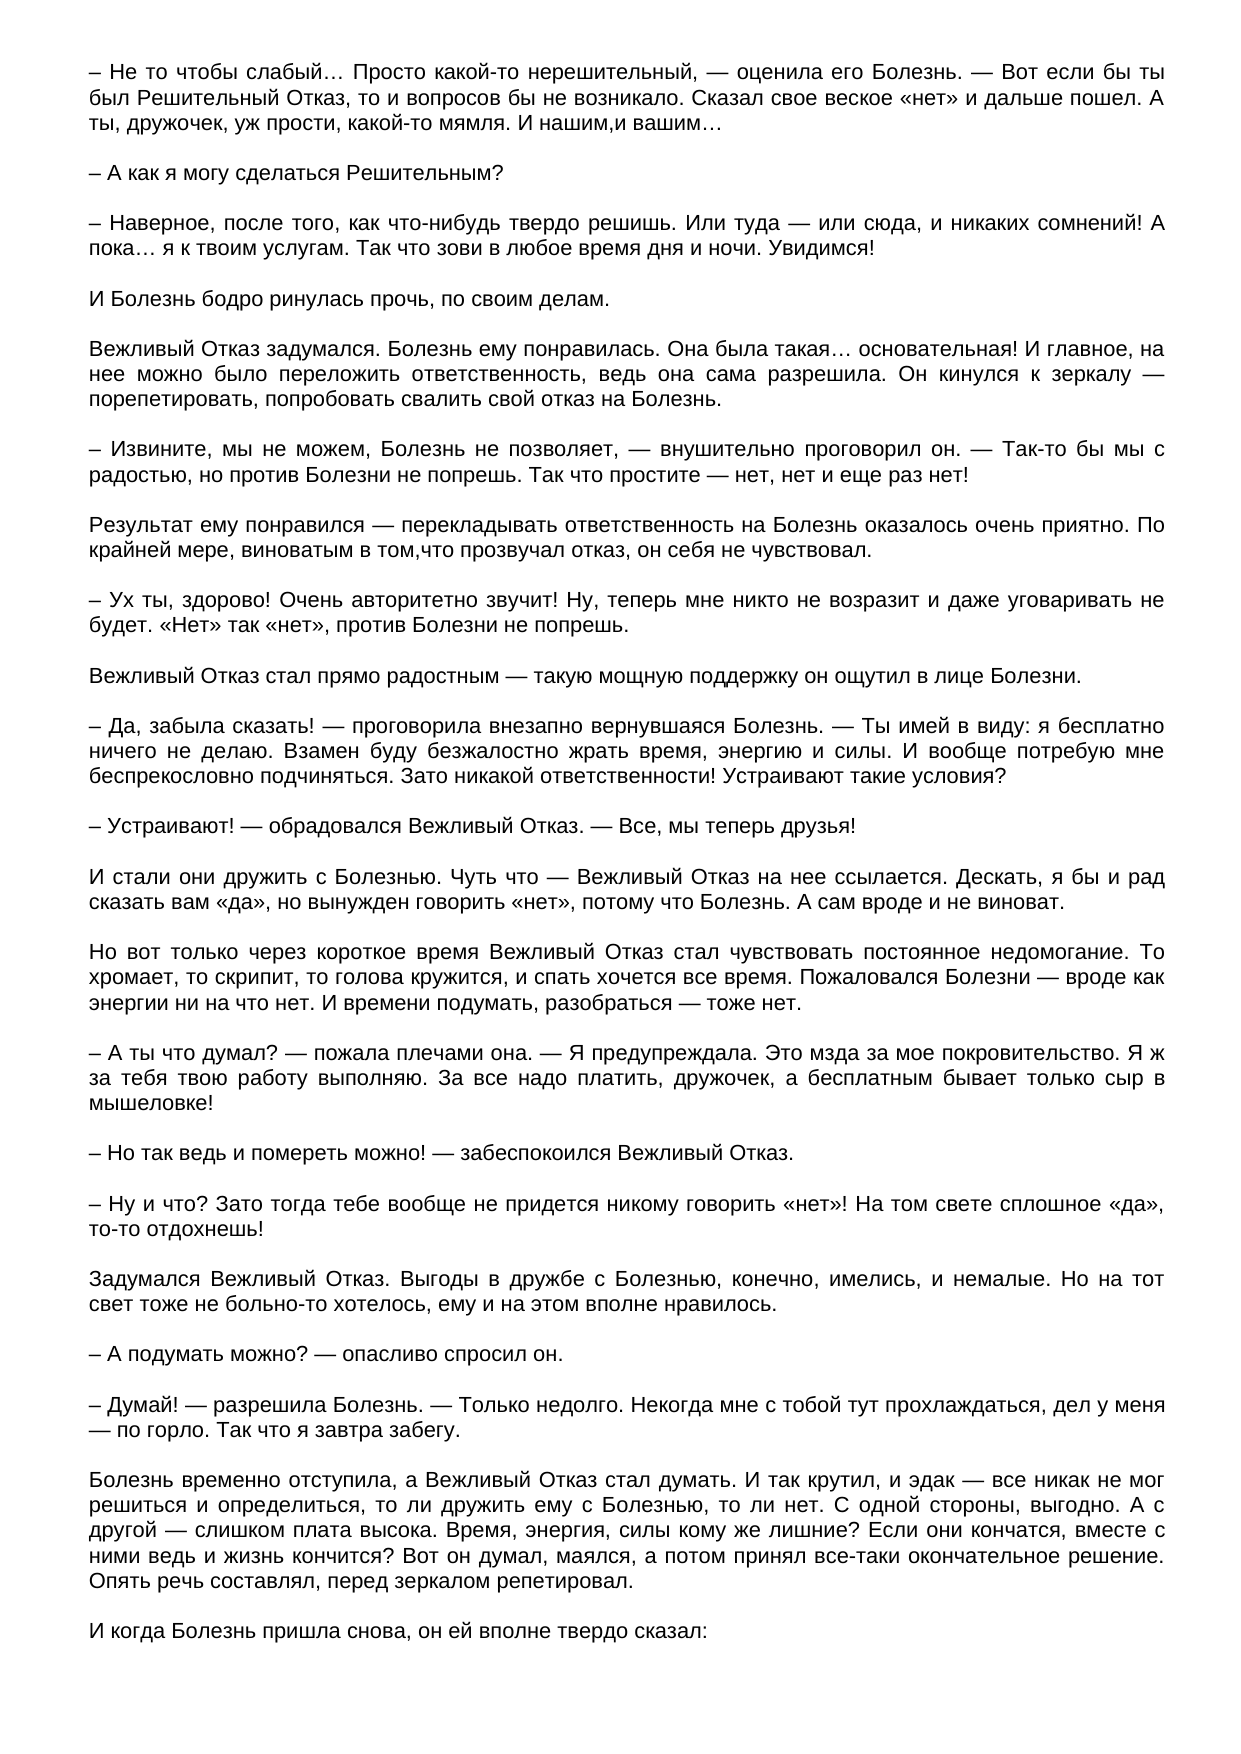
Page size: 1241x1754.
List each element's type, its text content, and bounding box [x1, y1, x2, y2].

text – Да, забыла сказать! — проговорила внезапно вернувшаяся Болезнь. — Ты имей в виду: я бесплатно ничего не делаю. Взамен буду безжалостно жрать время, энергию и силы. И вообще потребую мне беспрекословно подчиняться. Зато никакой ответственности! Устраивают такие условия? [89, 713, 1167, 788]
text – Думай! — разрешила Болезнь. — Только недолго. Некогда мне с тобой тут прохлаждаться, дел у меня — по горло. Так что я завтра забегу. [89, 1391, 1167, 1442]
text Вежливый Отказ стал прямо радостным — такую мощную поддержку он ощутил в лице Болезни. [89, 662, 1167, 688]
text И Болезнь бодро ринулась прочь, по своим делам. [89, 285, 1167, 311]
text Но вот только через короткое время Вежливый Отказ стал чувствовать постоянное недомогание. То хромает, то скрипит, то голова кружится, и спать хочется все время. Пожаловался Болезни — вроде как энергии ни на что нет. И времени подумать, разобраться — тоже нет. [89, 939, 1167, 1014]
text – Ух ты, здорово! Очень авторитетно звучит! Ну, теперь мне никто не возразит и даже уговаривать не будет. «Нет» так «нет», против Болезни не попрешь. [89, 587, 1167, 637]
text Результат ему понравился — перекладывать ответственность на Болезнь оказалось очень приятно. По крайней мере, виноватым в том,что прозвучал отказ, он себя не чувствовал. [89, 512, 1167, 562]
text – Ну и что? Зато тогда тебе вообще не придется никому говорить «нет»! На том свете сплошное «да», то-то отдохнешь! [89, 1190, 1167, 1241]
text – Но так ведь и помереть можно! — забеспокоился Вежливый Отказ. [89, 1140, 1167, 1165]
text Задумался Вежливый Отказ. Выгоды в дружбе с Болезнью, конечно, имелись, и немалые. Но на тот свет тоже не больно-то хотелось, ему и на этом вполне нравилось. [89, 1266, 1167, 1316]
text И когда Болезнь пришла снова, он ей вполне твердо сказал: [89, 1618, 1167, 1643]
text – А ты что думал? — пожала плечами она. — Я предупреждала. Это мзда за мое покровительство. Я ж за тебя твою работу выполняю. За все надо платить, дружочек, а бесплатным бывает только сыр в мышеловке! [89, 1039, 1167, 1115]
text – Наверное, после того, как что-нибудь твердо решишь. Или туда — или сюда, и никаких сомнений! А пока… я к твоим услугам. Так что зови в любое время дня и ночи. Увидимся! [89, 210, 1167, 260]
text – А подумать можно? — опасливо спросил он. [89, 1341, 1167, 1366]
text – Извините, мы не можем, Болезнь не позволяет, — внушительно проговорил он. — Так-то бы мы с радостью, но против Болезни не попрешь. Так что простите — нет, нет и еще раз нет! [89, 436, 1167, 487]
text – Устраивают! — обрадовался Вежливый Отказ. — Все, мы теперь друзья! [89, 813, 1167, 838]
text И стали они дружить с Болезнью. Чуть что — Вежливый Отказ на нее ссылается. Дескать, я бы и рад сказать вам «да», но вынужден говорить «нет», потому что Болезнь. А сам вроде и не виноват. [89, 863, 1167, 914]
text Вежливый Отказ задумался. Болезнь ему понравилась. Она была такая… основательная! И главное, на нее можно было переложить ответственность, ведь она сама разрешила. Он кинулся к зеркалу — порепетировать, попробовать свалить свой отказ на Болезнь. [89, 336, 1167, 411]
text – Не то чтобы слабый… Просто какой-то нерешительный, — оценила его Болезнь. — Вот если бы ты был Решительный Отказ, то и вопросов бы не возникало. Сказал свое веское «нет» и дальше пошел. А ты, дружочек, уж прости, какой-то мямля. И нашим,и вашим… [89, 59, 1167, 135]
text – А как я могу сделаться Решительным? [89, 160, 1167, 185]
text Болезнь временно отступила, а Вежливый Отказ стал думать. И так крутил, и эдак — все никак не мог решиться и определиться, то ли дружить ему с Болезнью, то ли нет. С одной стороны, выгодно. А с другой — слишком плата высока. Время, энергия, силы кому же лишние? Если они кончатся, вместе с ними ведь и жизнь кончится? Вот он думал, маялся, а потом принял все-таки окончательное решение. Опять речь составлял, перед зеркалом репетировал. [89, 1467, 1167, 1593]
